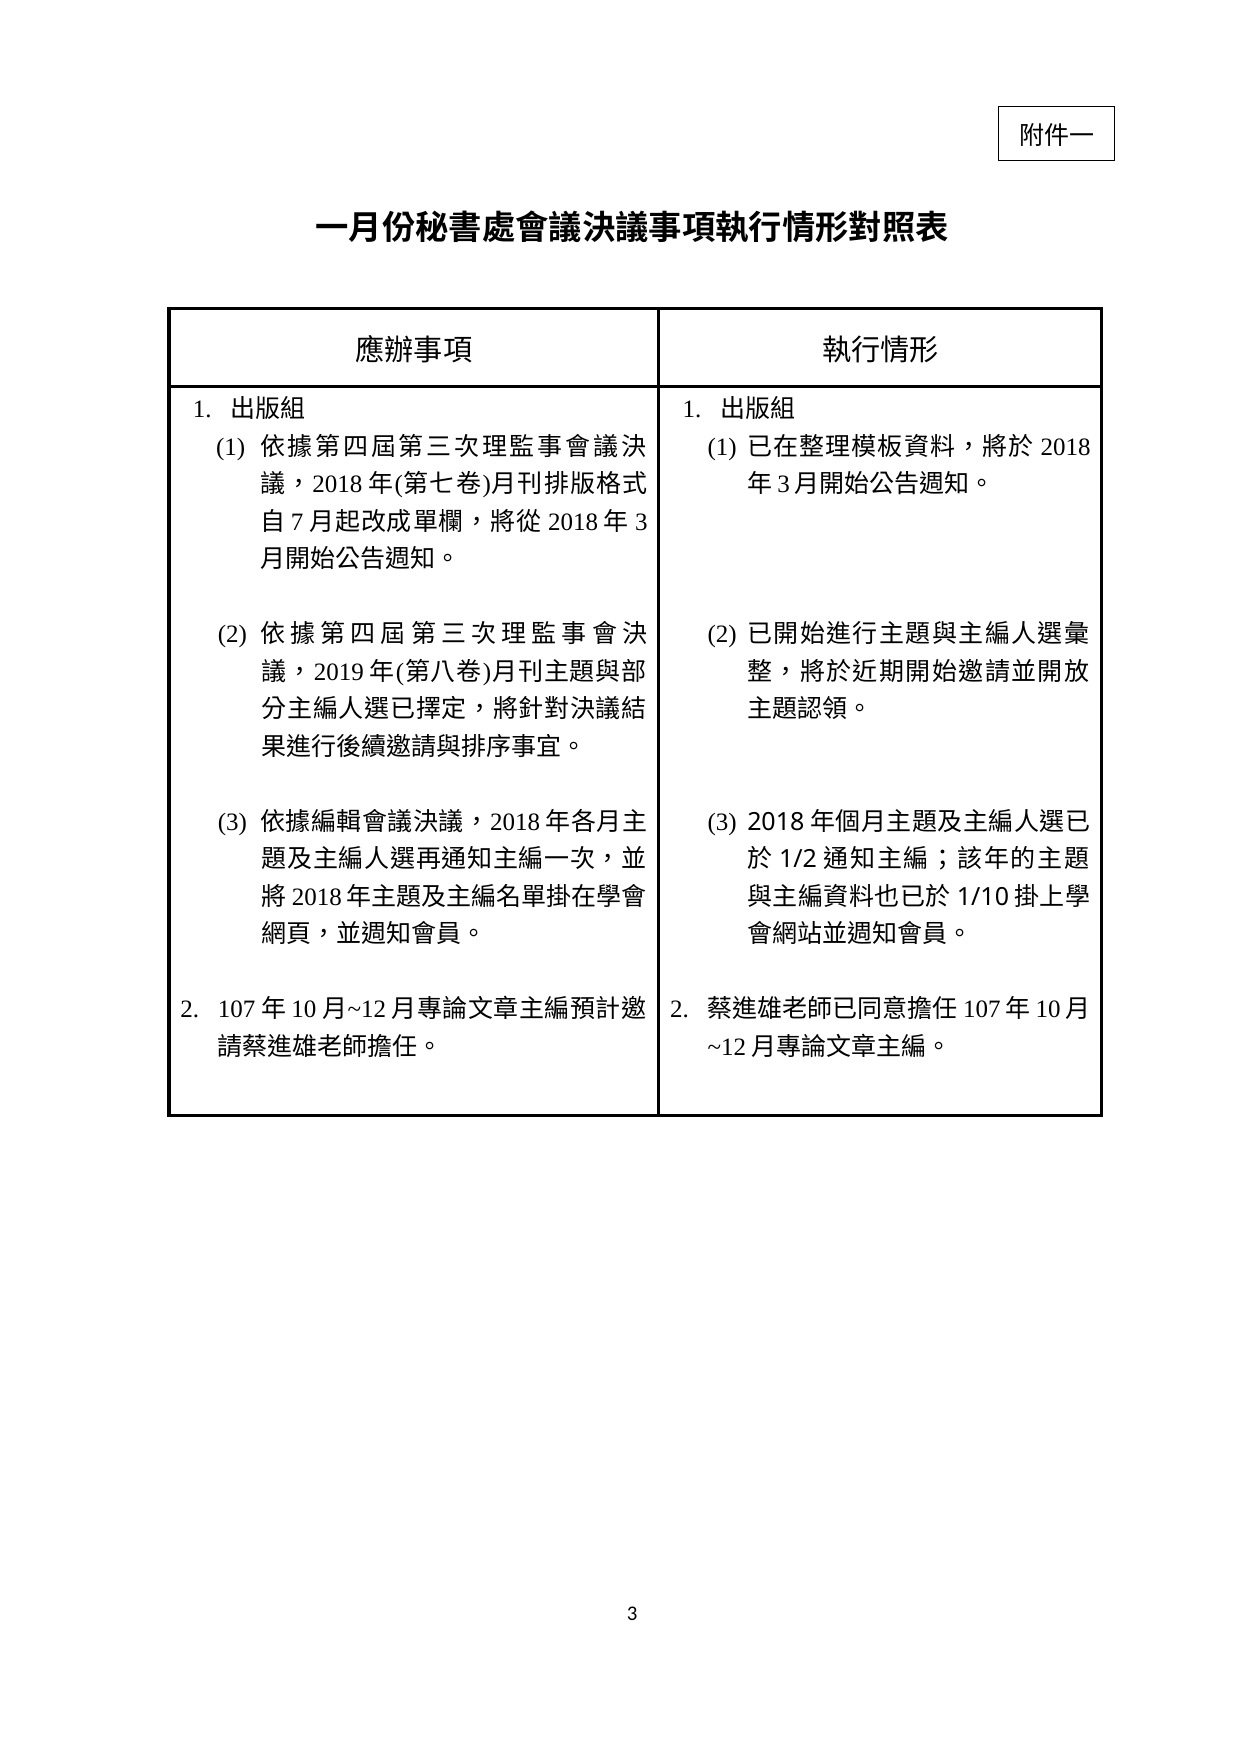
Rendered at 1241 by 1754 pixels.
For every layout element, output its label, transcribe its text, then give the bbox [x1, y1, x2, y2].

table_cell 依據第四屆第三次理監事會決議，2019年(第八卷)月刊主題與部分主編人選已擇定，將針對決議結果進行後續邀請與排序事宜。 [171, 613, 657, 801]
table_cell 蔡進雄老師已同意擔任107年10月~12月專論文章主編。 [660, 988, 1100, 1113]
table_cell 107年10月~12月專論文章主編預計邀請蔡進雄老師擔任。 [171, 988, 657, 1113]
table_cell 出版組 已在整理模板資料，將於2018年3月開始公告週知。 [660, 388, 1100, 613]
table_cell 2018年個月主題及主編人選已於1/2通知主編；該年的主題與主編資料也已於1/10掛上學會網站並週知會員。 [660, 801, 1100, 988]
table_header 應辦事項 [171, 310, 657, 385]
text 一月份秘書處會議決議事項執行情形對照表 [112, 187, 1152, 262]
table_cell 已開始進行主題與主編人選彙整，將於近期開始邀請並開放主題認領。 [660, 613, 1100, 801]
table_cell 出版組 依據第四屆第三次理監事會議決議，2018年(第七卷)月刊排版格式自7月起改成單欄，將從2018年3月開始公告週知。 [171, 388, 657, 613]
table_cell 依據編輯會議決議，2018年各月主題及主編人選再通知主編一次，並將2018年主題及主編名單掛在學會網頁，並週知會員。 [171, 801, 657, 988]
table_header 執行情形 [660, 310, 1100, 385]
